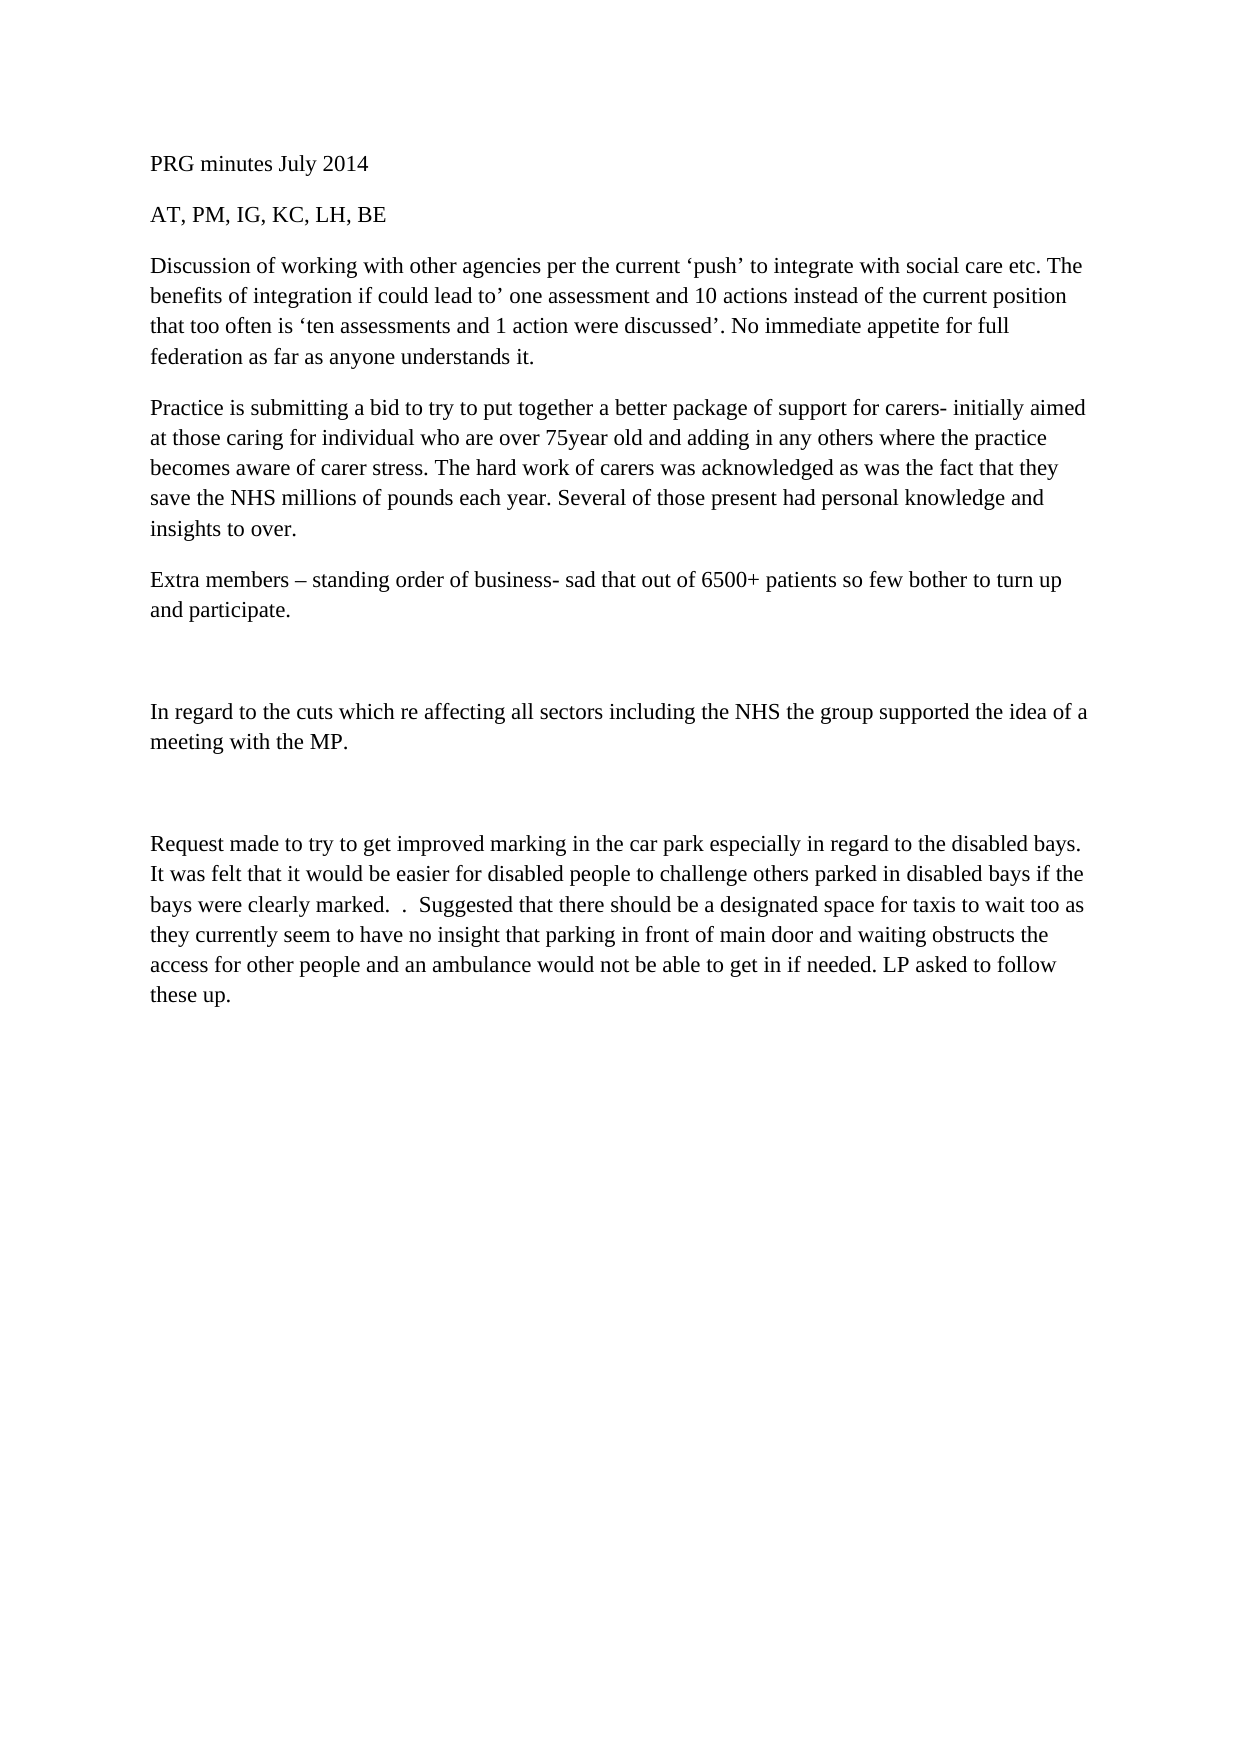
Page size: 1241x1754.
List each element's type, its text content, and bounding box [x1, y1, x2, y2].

text Practice is submitting a bid to try to put together a better package of support for carers- initially aimed at those caring for individual who are over 75year old and adding in any others where the practice becomes aware of carer stress. The hard work of carers was acknowledged as was the fact that they save the NHS millions of pounds each year. Several of those present had personal knowledge and insights to over. [150, 394, 1090, 541]
text Request made to try to get improved marking in the car park especially in regard to the disabled bays. It was felt that it would be easier for disabled people to challenge others parked in disabled bays if the bays were clearly marked. . Suggested that there should be a designated space for taxis to wait too as they currently seem to have no insight that parking in front of main door and waiting obstructs the access for other people and an ambulance would not be able to get in if needed. LP asked to follow these up. [150, 830, 1090, 1008]
text AT, PM, IG, KC, LH, BE [150, 201, 1090, 227]
text Discussion of working with other agencies per the current ‘push’ to integrate with social care etc. The benefits of integration if could lead to’ one assessment and 10 actions instead of the current position that too often is ‘ten assessments and 1 action were discussed’. No immediate appetite for full federation as far as anyone understands it. [150, 252, 1090, 369]
text PRG minutes July 2014 [150, 150, 1090, 176]
text In regard to the cuts which re affecting all sectors including the NHS the group supported the idea of a meeting with the MP. [150, 698, 1090, 754]
text Extra members – standing order of business- sad that out of 6500+ patients so few bother to turn up and participate. [150, 566, 1090, 622]
